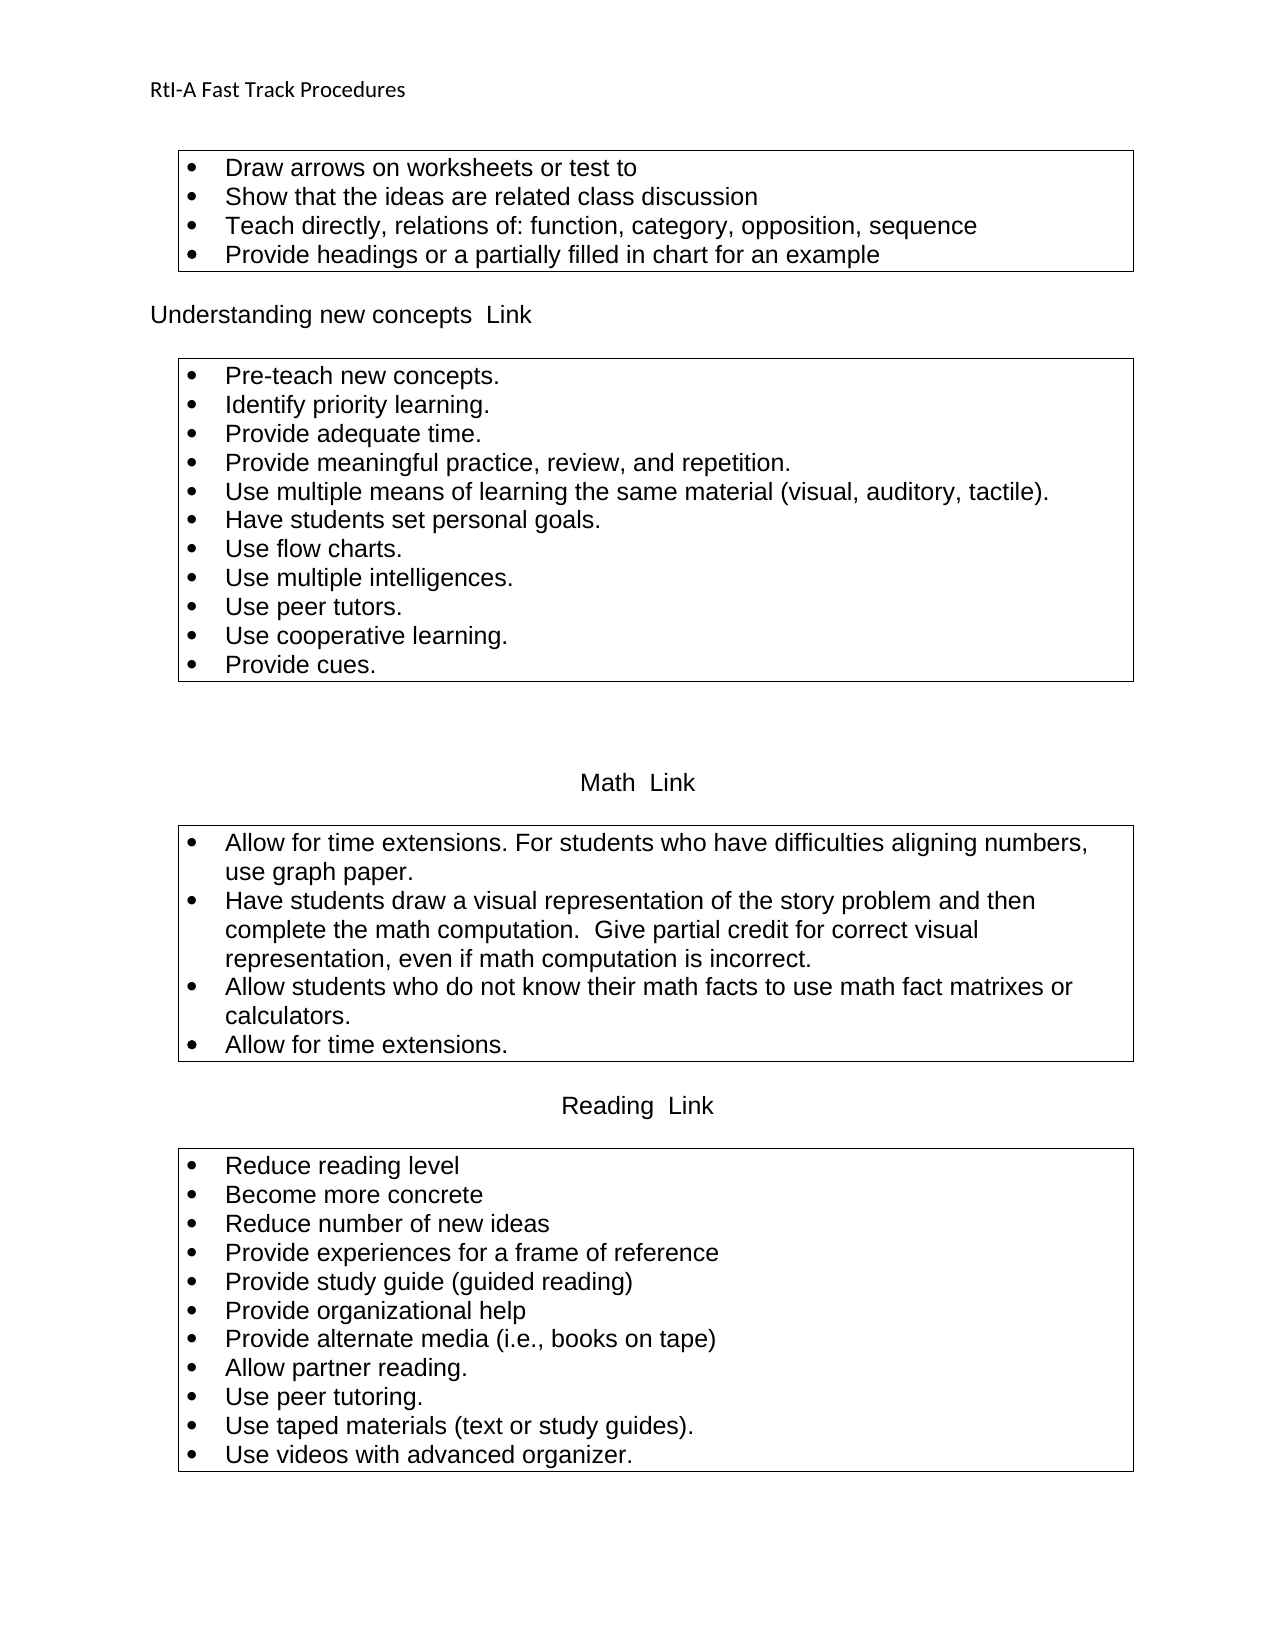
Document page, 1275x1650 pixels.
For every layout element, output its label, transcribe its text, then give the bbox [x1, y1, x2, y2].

list Draw arrows on worksheets or test to [179, 151, 1133, 179]
list Have students set personal goals. [179, 502, 1133, 531]
list Allow for time extensions. [179, 1027, 1133, 1061]
list Use cooperative learning. [179, 618, 1133, 646]
list Teach directly, relations of: function, category, opposition, sequence [179, 208, 1133, 237]
list Use multiple intelligences. [179, 560, 1133, 589]
list Become more concrete [179, 1177, 1133, 1206]
list Provide study guide (guided reading) [179, 1264, 1133, 1292]
list Use videos with advanced organizer. [179, 1437, 1133, 1471]
list Provide adequate time. [179, 416, 1133, 444]
list Provide meaningful practice, review, and repetition. [179, 444, 1133, 473]
list Provide cues. [179, 646, 1133, 681]
list Provide organizational help [179, 1292, 1133, 1321]
list Reduce number of new ideas [179, 1206, 1133, 1235]
list Pre-teach new concepts. [179, 359, 1133, 387]
text Reading Link [150, 1091, 1125, 1119]
list Allow students who do not know their math facts to use math fact matrixes or calculators. [179, 969, 1133, 1027]
list Use flow charts. [179, 531, 1133, 560]
list Use peer tutors. [179, 589, 1133, 618]
list Provide experiences for a frame of reference [179, 1235, 1133, 1264]
list Provide alternate media (i.e., books on tape) [179, 1321, 1133, 1350]
list Use taped materials (text or study guides). [179, 1408, 1133, 1437]
text Math Link [150, 768, 1125, 797]
list Show that the ideas are related class discussion [179, 179, 1133, 208]
list Allow for time extensions. For students who have difficulties aligning numbers, use graph paper. [179, 826, 1133, 883]
list Use peer tutoring. [179, 1379, 1133, 1408]
list Identify priority learning. [179, 387, 1133, 416]
list Reduce reading level [179, 1149, 1133, 1177]
list Use multiple means of learning the same material (visual, auditory, tactile). [179, 473, 1133, 502]
text Understanding new concepts Link [150, 300, 1125, 329]
list Have students draw a visual representation of the story problem and then complete the math computation. Give partial credit for correct visual representation, even if math computation is incorrect. [179, 883, 1133, 969]
list Provide headings or a partially filled in chart for an example [179, 237, 1133, 271]
list Allow partner reading. [179, 1350, 1133, 1379]
